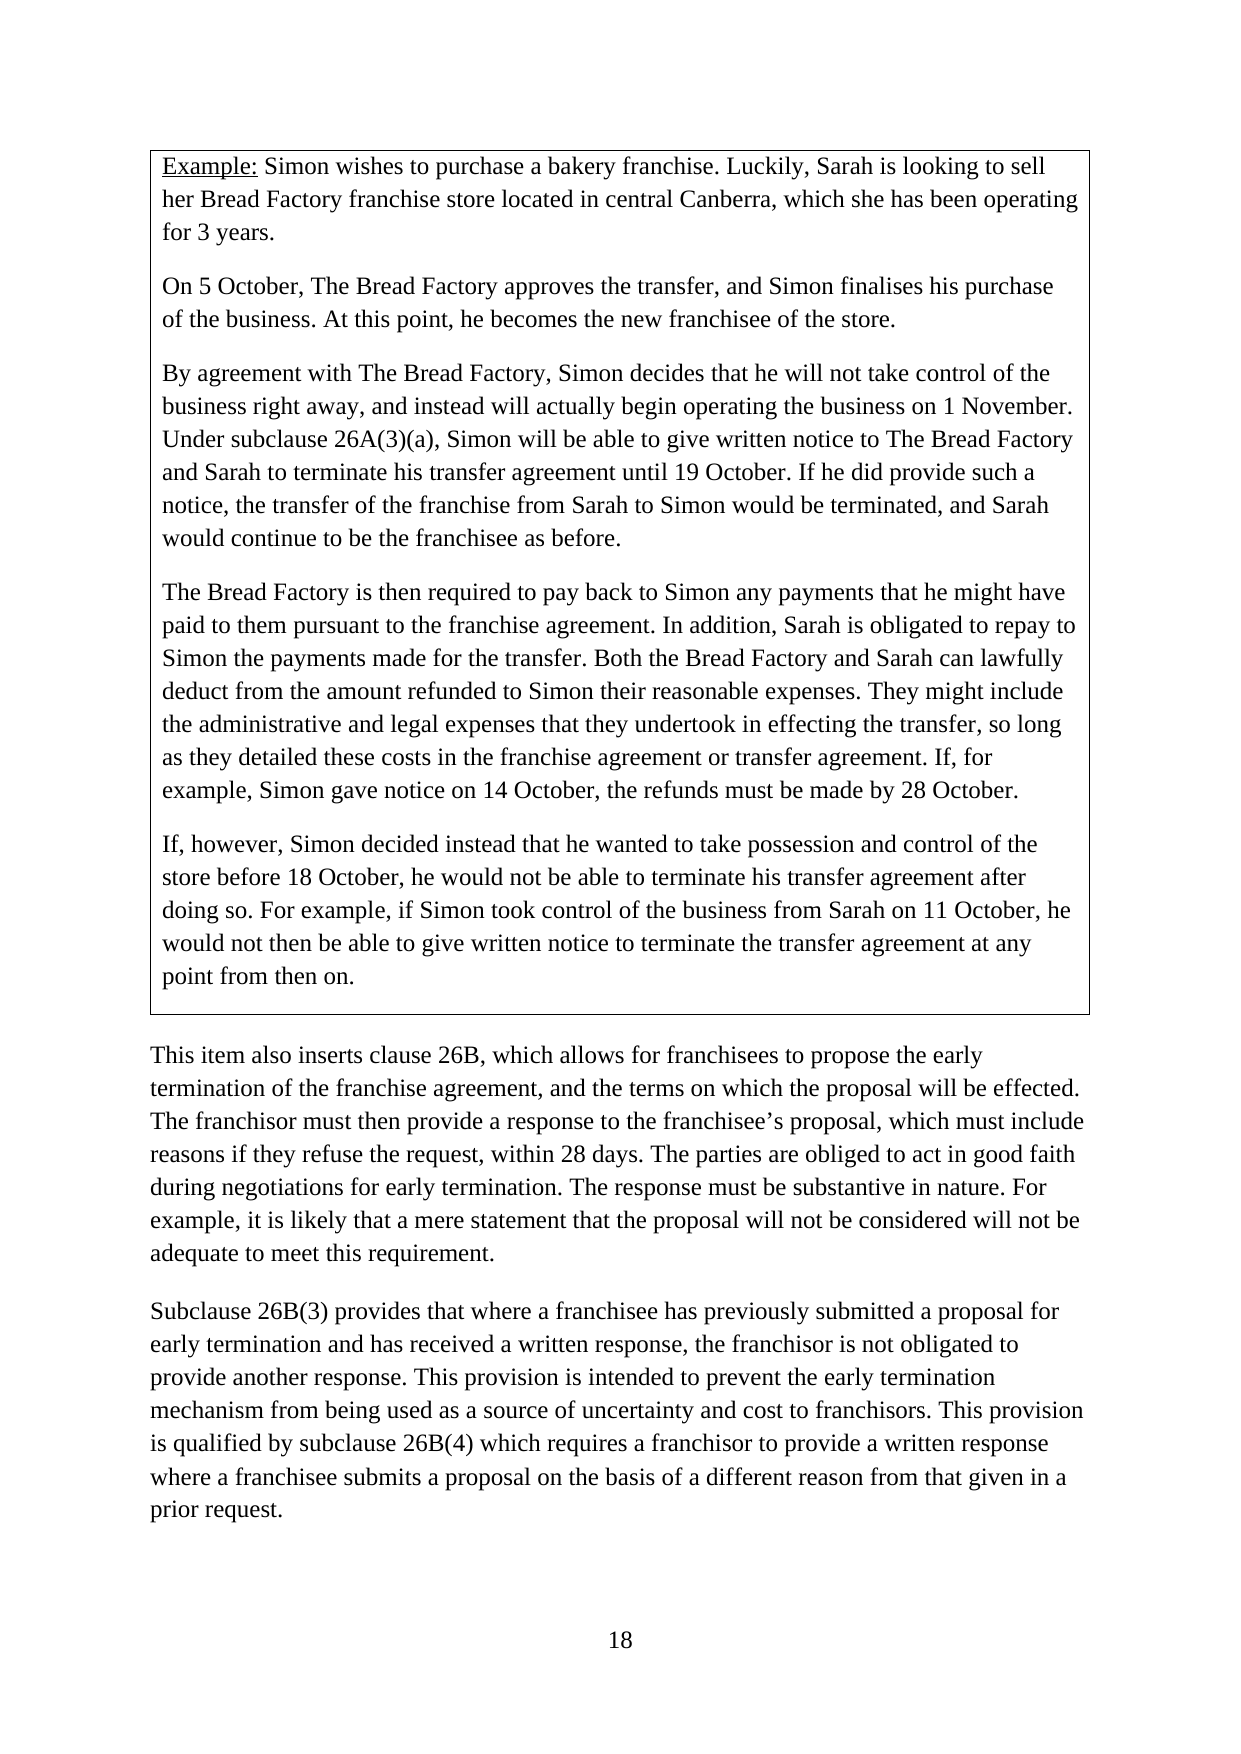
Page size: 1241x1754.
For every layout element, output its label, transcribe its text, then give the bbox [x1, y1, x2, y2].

table_header Example: Simon wishes to purchase a bakery franchise. Luckily, Sarah is looking to sell her Bread Factory franchise store located in central Canberra, which she has been operating for 3 years. On 5 October, The Bread Factory approves the transfer, and Simon finalises his purchase of the business. At this point, he becomes the new franchisee of the store. By agreement with The Bread Factory, Simon decides that he will not take control of the business right away, and instead will actually begin operating the business on 1 November. Under subclause 26A(3)(a), Simon will be able to give written notice to The Bread Factory and Sarah to terminate his transfer agreement until 19 October. If he did provide such a notice, the transfer of the franchise from Sarah to Simon would be terminated, and Sarah would continue to be the franchisee as before. The Bread Factory is then required to pay back to Simon any payments that he might have paid to them pursuant to the franchise agreement. In addition, Sarah is obligated to repay to Simon the payments made for the transfer. Both the Bread Factory and Sarah can lawfully deduct from the amount refunded to Simon their reasonable expenses. They might include the administrative and legal expenses that they undertook in effecting the transfer, so long as they detailed these costs in the franchise agreement or transfer agreement. If, for example, Simon gave notice on 14 October, the refunds must be made by 28 October. If, however, Simon decided instead that he wanted to take possession and control of the store before 18 October, he would not be able to terminate his transfer agreement after doing so. For example, if Simon took control of the business from Sarah on 11 October, he would not then be able to give written notice to terminate the transfer agreement at any point from then on. [151, 151, 1089, 1014]
text Subclause 26B(3) provides that where a franchisee has previously submitted a proposal for early termination and has received a written response, the franchisor is not obligated to provide another response. This provision is intended to prevent the early termination mechanism from being used as a source of uncertainty and cost to franchisors. This provision is qualified by subclause 26B(4) which requires a franchisor to provide a written response where a franchisee submits a proposal on the basis of a different reason from that given in a prior request. [150, 1296, 1090, 1523]
text This item also inserts clause 26B, which allows for franchisees to propose the early termination of the franchise agreement, and the terms on which the proposal will be effected. The franchisor must then provide a response to the franchisee’s proposal, which must include reasons if they refuse the request, within 28 days. The parties are obliged to act in good faith during negotiations for early termination. The response must be substantive in nature. For example, it is likely that a mere statement that the proposal will not be considered will not be adequate to meet this requirement. [150, 1040, 1090, 1267]
